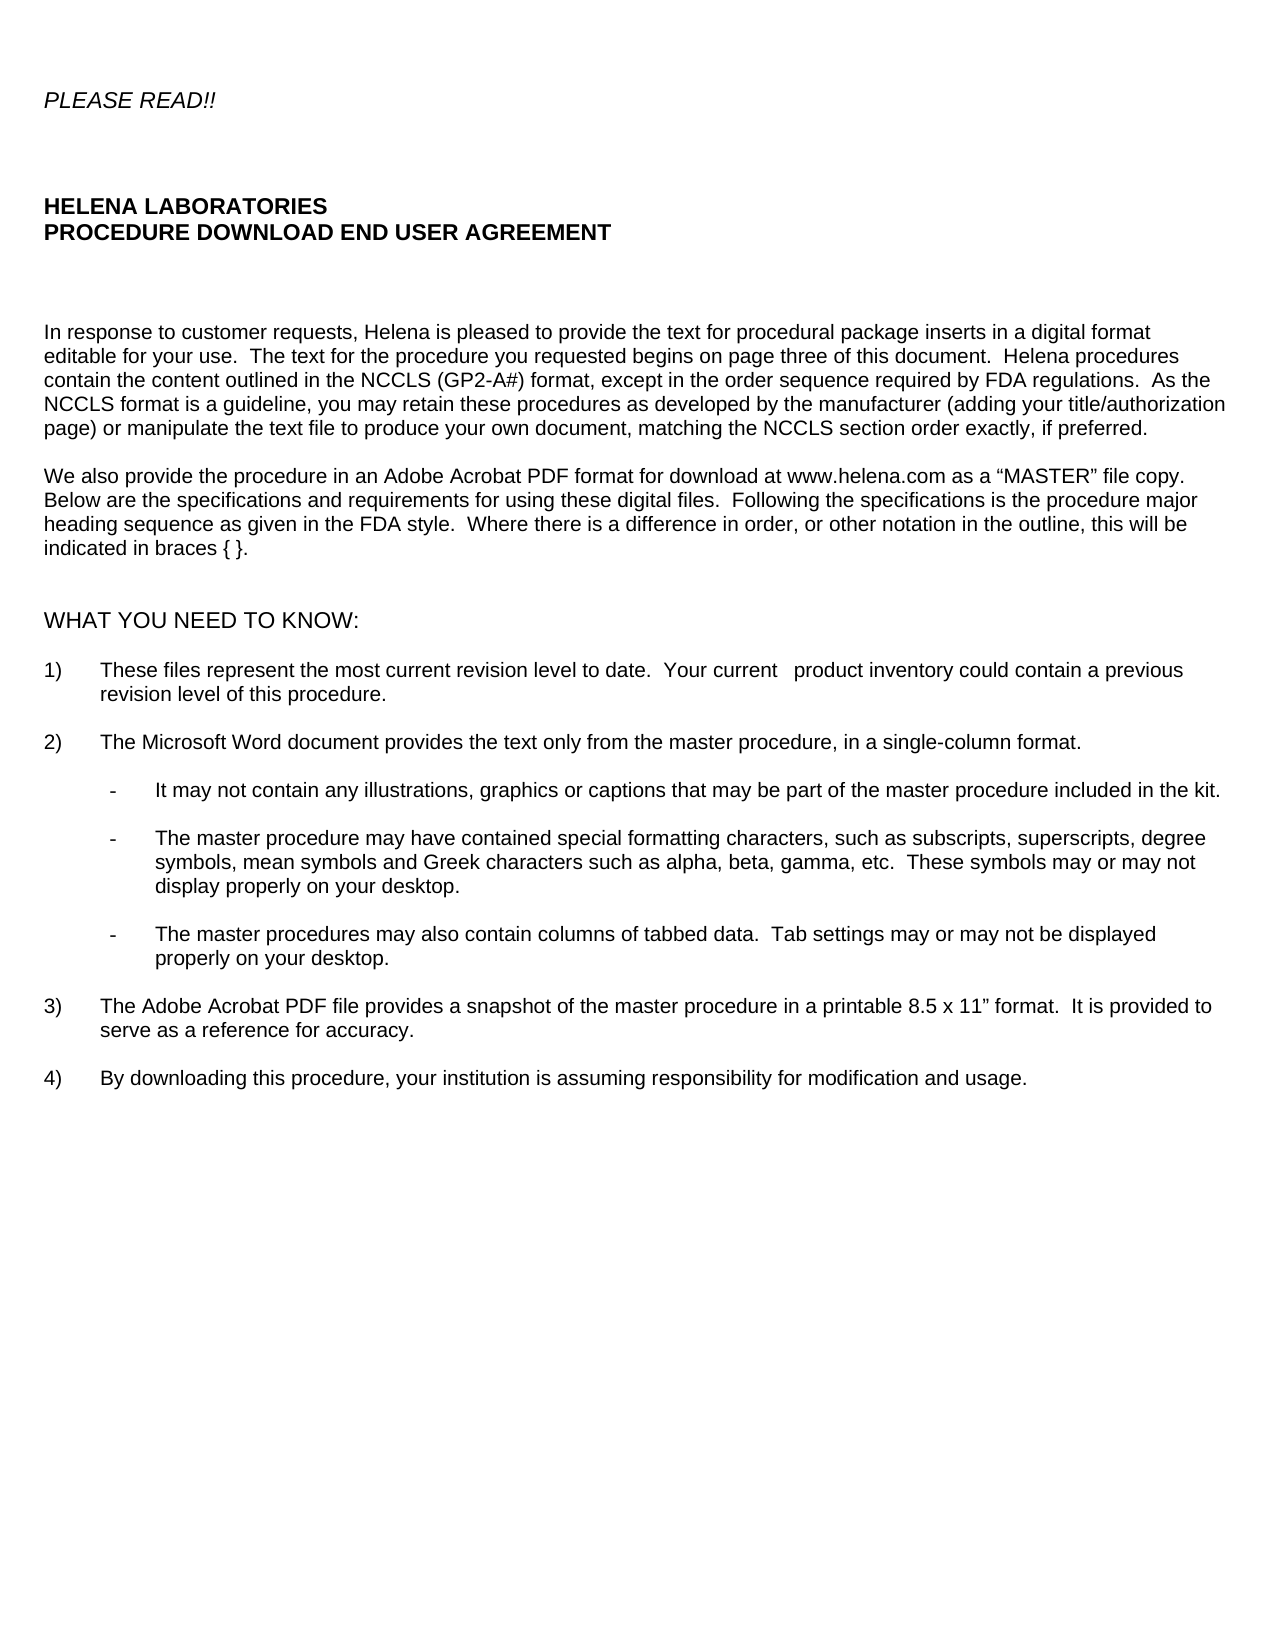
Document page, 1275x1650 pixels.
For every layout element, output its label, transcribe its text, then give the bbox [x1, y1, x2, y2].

list It may not contain any illustrations, graphics or captions that may be part of the master procedure included in the kit. [109, 777, 1229, 802]
text We also provide the procedure in an Adobe Acrobat PDF format for download at www.helena.com as a “MASTER” file copy. Below are the specifications and requirements for using these digital files. Following the specifications is the procedure major heading sequence as given in the FDA style. Where there is a difference in order, or other notation in the outline, this will be indicated in braces { }. [44, 464, 1229, 559]
text WHAT YOU NEED TO KNOW: [44, 607, 1229, 634]
text PLEASE READ!! [44, 87, 1229, 114]
text 3) The Adobe Acrobat PDF file provides a snapshot of the master procedure in a printable 8.5 x 11” format. It is provided to serve as a reference for accuracy. [44, 994, 1229, 1042]
list The master procedures may also contain columns of tabbed data. Tab settings may or may not be displayed properly on your desktop. [109, 922, 1229, 970]
text 1) These files represent the most current revision level to date. Your current product inventory could contain a previous revision level of this procedure. [44, 658, 1229, 706]
text 2) The Microsoft Word document provides the text only from the master procedure, in a single-column format. [44, 729, 1229, 753]
text In response to customer requests, Helena is pleased to provide the text for procedural package inserts in a digital format editable for your use. The text for the procedure you requested begins on page three of this document. Helena procedures contain the content outlined in the NCCLS (GP2-A#) format, except in the order sequence required by FDA regulations. As the NCCLS format is a guideline, you may retain these procedures as developed by the manufacturer (adding your title/authorization page) or manipulate the text file to produce your own document, matching the NCCLS section order exactly, if preferred. [44, 320, 1229, 440]
text PROCEDURE DOWNLOAD END USER AGREEMENT [44, 219, 1229, 246]
list The master procedure may have contained special formatting characters, such as subscripts, superscripts, degree symbols, mean symbols and Greek characters such as alpha, beta, gamma, etc. These symbols may or may not display properly on your desktop. [109, 826, 1229, 898]
text HELENA LABORATORIES [44, 193, 1229, 219]
text 4) By downloading this procedure, your institution is assuming responsibility for modification and usage. [44, 1066, 1229, 1089]
